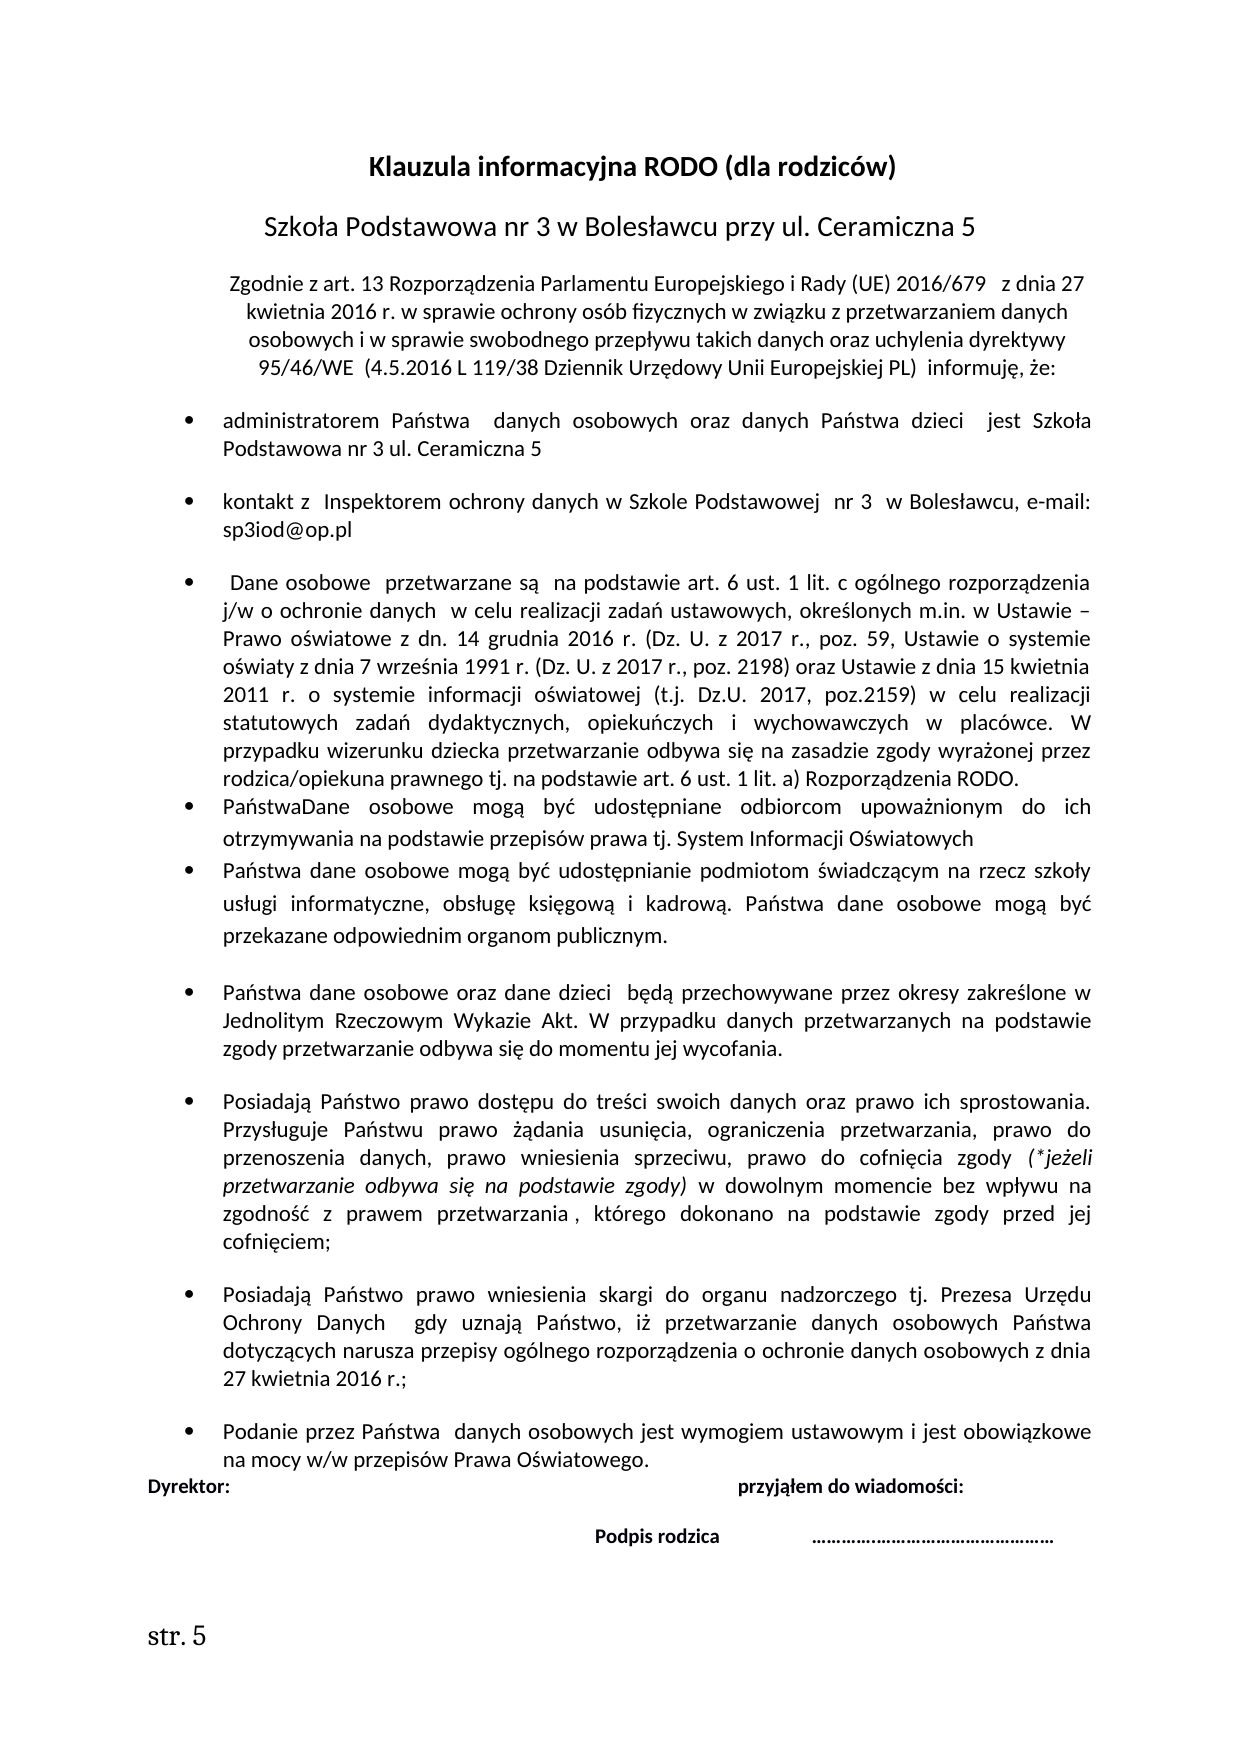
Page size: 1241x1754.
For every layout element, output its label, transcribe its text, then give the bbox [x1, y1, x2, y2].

list Posiadają Państwo prawo wniesienia skargi do organu nadzorczego tj. Prezesa Urzędu Ochrony Danych gdy uznają Państwo, iż przetwarzanie danych osobowych Państwa dotyczących narusza przepisy ogólnego rozporządzenia o ochronie danych osobowych z dnia 27 kwietnia 2016 r.; [185, 1280, 1093, 1392]
list kontakt z Inspektorem ochrony danych w Szkole Podstawowej nr 3 w Bolesławcu, e-mail: sp3iod@op.pl [185, 487, 1093, 543]
text Klauzula informacyjna RODO (dla rodziców) [295, 148, 1093, 183]
text Zgodnie z art. 13 Rozporządzenia Parlamentu Europejskiego i Rady (UE) 2016/679 z dnia 27 kwietnia 2016 r. w sprawie ochrony osób fizycznych w związku z przetwarzaniem danych osobowych i w sprawie swobodnego przepływu takich danych oraz uchylenia dyrektywy 95/46/WE (4.5.2016 L 119/38 Dziennik Urzędowy Unii Europejskiej PL) informuję, że: [223, 269, 1093, 381]
text Dyrektor: przyjąłem do wiadomości: [148, 1473, 1093, 1499]
list Posiadają Państwo prawo dostępu do treści swoich danych oraz prawo ich sprostowania. Przysługuje Państwu prawo żądania usunięcia, ograniczenia przetwarzania, prawo do przenoszenia danych, prawo wniesienia sprzeciwu, prawo do cofnięcia zgody (*jeżeli przetwarzanie odbywa się na podstawie zgody) w dowolnym momencie bez wpływu na zgodność z prawem przetwarzania , którego dokonano na podstawie zgody przed jej cofnięciem; [185, 1087, 1093, 1255]
list Dane osobowe przetwarzane są na podstawie art. 6 ust. 1 lit. c ogólnego rozporządzenia j/w o ochronie danych w celu realizacji zadań ustawowych, określonych m.in. w Ustawie – Prawo oświatowe z dn. 14 grudnia 2016 r. (Dz. U. z 2017 r., poz. 59, Ustawie o systemie oświaty z dnia 7 września 1991 r. (Dz. U. z 2017 r., poz. 2198) oraz Ustawie z dnia 15 kwietnia 2011 r. o systemie informacji oświatowej (t.j. Dz.U. 2017, poz.2159) w celu realizacji statutowych zadań dydaktycznych, opiekuńczych i wychowawczych w placówce. W przypadku wizerunku dziecka przetwarzanie odbywa się na zasadzie zgody wyrażonej przez rodzica/opiekuna prawnego tj. na podstawie art. 6 ust. 1 lit. a) Rozporządzenia RODO. [185, 568, 1093, 792]
list Państwa dane osobowe oraz dane dzieci będą przechowywane przez okresy zakreślone w Jednolitym Rzeczowym Wykazie Akt. W przypadku danych przetwarzanych na podstawie zgody przetwarzanie odbywa się do momentu jej wycofania. [185, 978, 1093, 1062]
text Podpis rodzica ………….……………………………… [148, 1523, 1093, 1549]
text Szkoła Podstawowa nr 3 w Bolesławcu przy ul. Ceramiczna 5 [148, 208, 1093, 244]
list administratorem Państwa danych osobowych oraz danych Państwa dzieci jest Szkoła Podstawowa nr 3 ul. Ceramiczna 5 [185, 406, 1093, 462]
list Państwa dane osobowe mogą być udostępnianie podmiotom świadczącym na rzecz szkoły usługi informatyczne, obsługę księgową i kadrową. Państwa dane osobowe mogą być przekazane odpowiednim organom publicznym. [185, 857, 1093, 949]
list PaństwaDane osobowe mogą być udostępniane odbiorcom upoważnionym do ich otrzymywania na podstawie przepisów prawa tj. System Informacji Oświatowych [185, 792, 1093, 852]
list Podanie przez Państwa danych osobowych jest wymogiem ustawowym i jest obowiązkowe na mocy w/w przepisów Prawa Oświatowego. [185, 1417, 1093, 1473]
